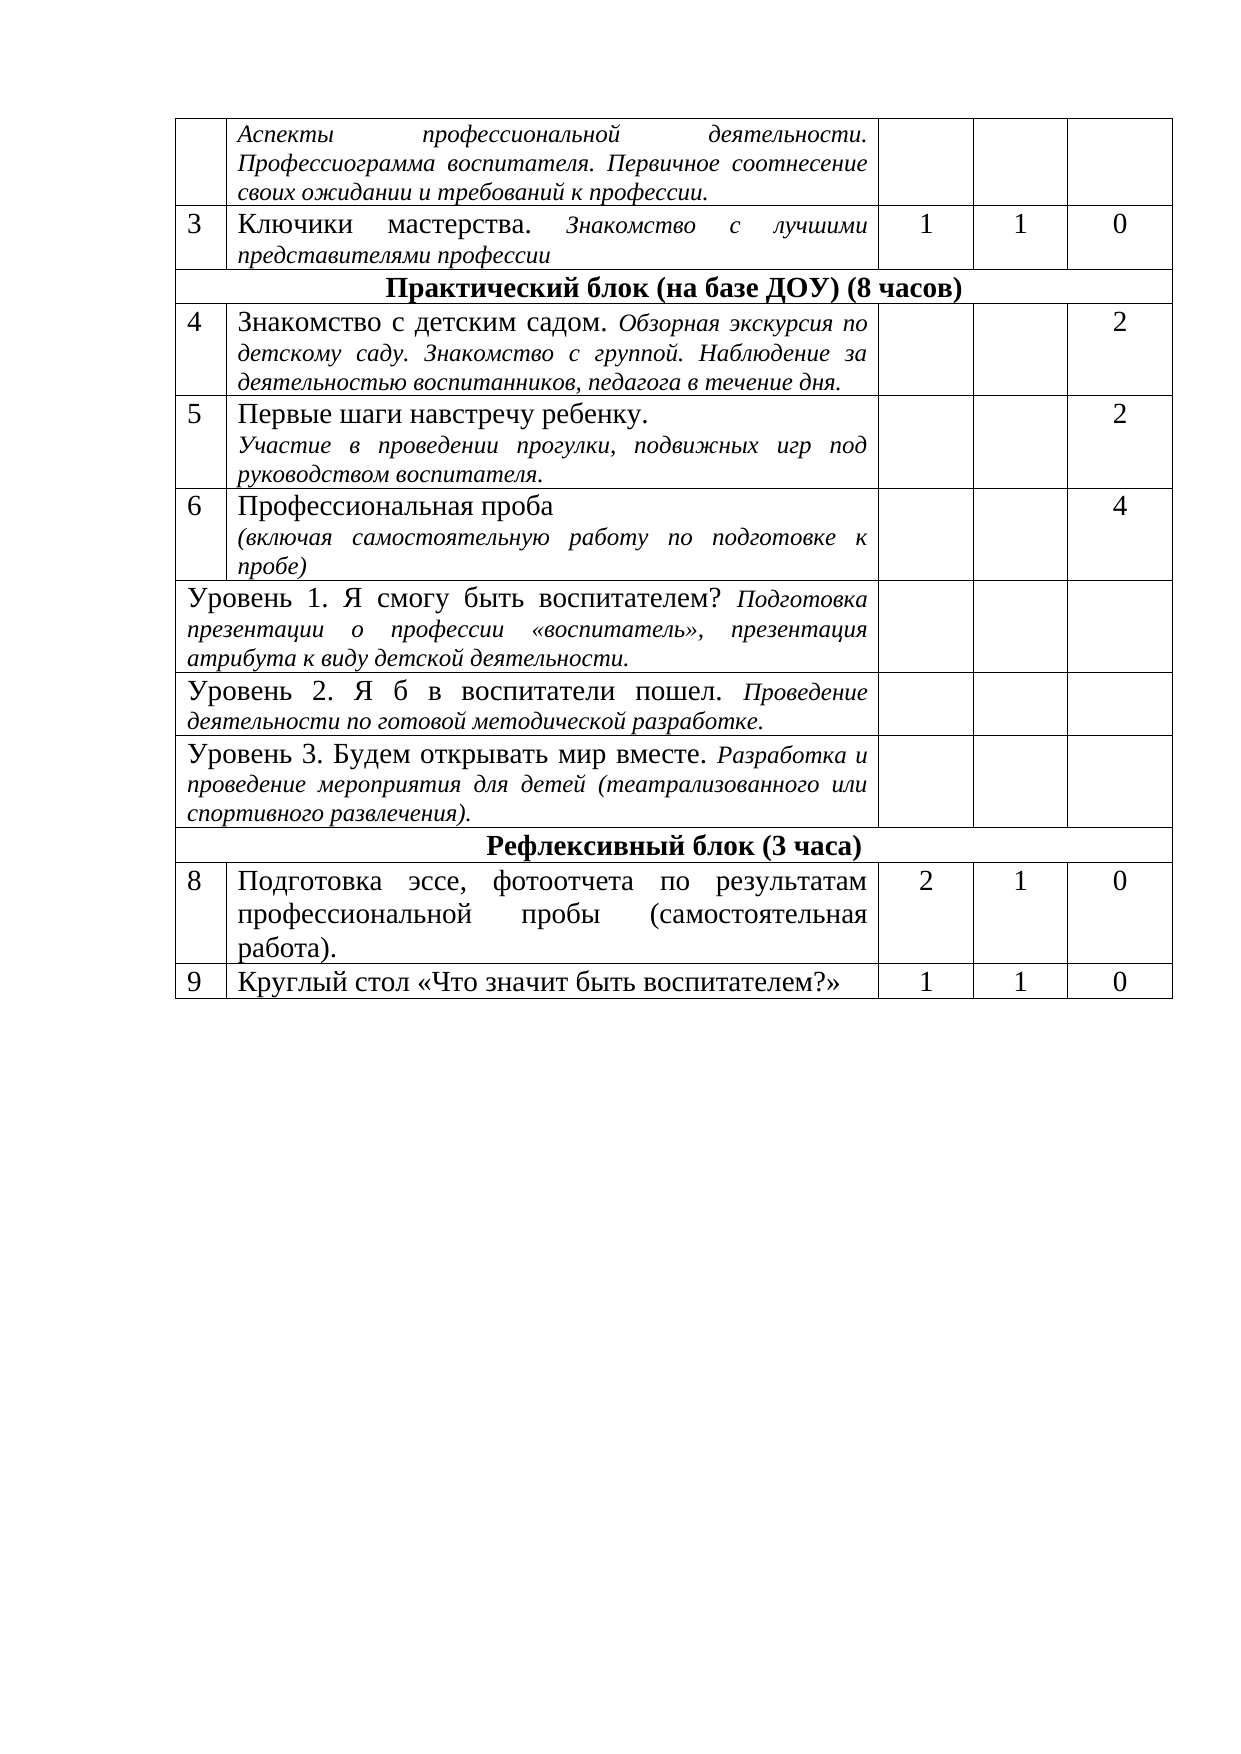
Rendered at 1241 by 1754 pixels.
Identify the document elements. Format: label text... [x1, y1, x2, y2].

table_cell Первые шаги навстречу ребенку. Участие в проведении прогулки, подвижных игр под руководством воспитателя. [227, 396, 878, 487]
table_cell 1 [974, 119, 1067, 205]
table_cell 0 [1068, 119, 1172, 205]
table_cell Рефлексивный блок (3 часа) [176, 828, 1172, 862]
table_cell 1 [974, 206, 1067, 269]
table_cell Подготовка эссе, фотоотчета по результатам профессиональной пробы (самостоятельная работа). [227, 863, 878, 963]
table_cell [879, 304, 973, 395]
table_cell [974, 673, 1067, 735]
table_cell 3 [176, 206, 226, 269]
table_cell 9 [176, 964, 226, 998]
table_cell Уровень 1. Я смогу быть воспитателем? Подготовка презентации о профессии «воспитатель», презентация атрибута к виду детской деятельности. [176, 581, 878, 672]
table_cell 2 [1068, 304, 1172, 395]
table_cell 2 [879, 863, 973, 963]
table_cell [974, 489, 1067, 579]
table_cell 0 [1068, 964, 1172, 998]
table_cell 2 [176, 119, 226, 205]
table_cell 1 [879, 119, 973, 205]
table_cell [974, 736, 1067, 827]
table_cell [974, 396, 1067, 487]
table_cell 1 [879, 206, 973, 269]
table_cell Круглый стол «Что значит быть воспитателем?» [227, 964, 878, 998]
table_cell 4 [176, 304, 226, 395]
table_cell 1 [974, 964, 1067, 998]
table_cell Ключики мастерства. Знакомство с лучшими представителями профессии [227, 206, 878, 269]
table_cell Знакомство с детским садом. Обзорная экскурсия по детскому саду. Знакомство с группой. Наблюдение за деятельностью воспитанников, педагога в течение дня. [227, 304, 878, 395]
table_cell 1 [879, 964, 973, 998]
table_cell [1068, 673, 1172, 735]
table_cell 0 [1068, 206, 1172, 269]
table_cell Практический блок (на базе ДОУ) (8 часов) [176, 270, 1172, 303]
table_cell 4 [1068, 489, 1172, 579]
table_cell Профессиональная проба (включая самостоятельную работу по подготовке к пробе) [227, 489, 878, 579]
table_cell 5 [176, 396, 226, 487]
table_cell 1 [974, 863, 1067, 963]
table_cell 0 [1068, 863, 1172, 963]
table_cell [879, 673, 973, 735]
table_cell [974, 304, 1067, 395]
table_cell Уровень 3. Будем открывать мир вместе. Разработка и проведение мероприятия для детей (театрализованного или спортивного развлечения). [176, 736, 878, 827]
table_cell [879, 581, 973, 672]
table_cell [974, 581, 1067, 672]
table_cell 6 [176, 489, 226, 579]
table_cell [1068, 736, 1172, 827]
table_cell [879, 736, 973, 827]
table_cell 2 [1068, 396, 1172, 487]
table_cell [879, 489, 973, 579]
table_cell [879, 396, 973, 487]
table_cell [227, 119, 878, 205]
table_cell Уровень 2. Я б в воспитатели пошел. Проведение деятельности по готовой методической разработке. [176, 673, 878, 735]
table_cell [1068, 581, 1172, 672]
table_cell 8 [176, 863, 226, 963]
